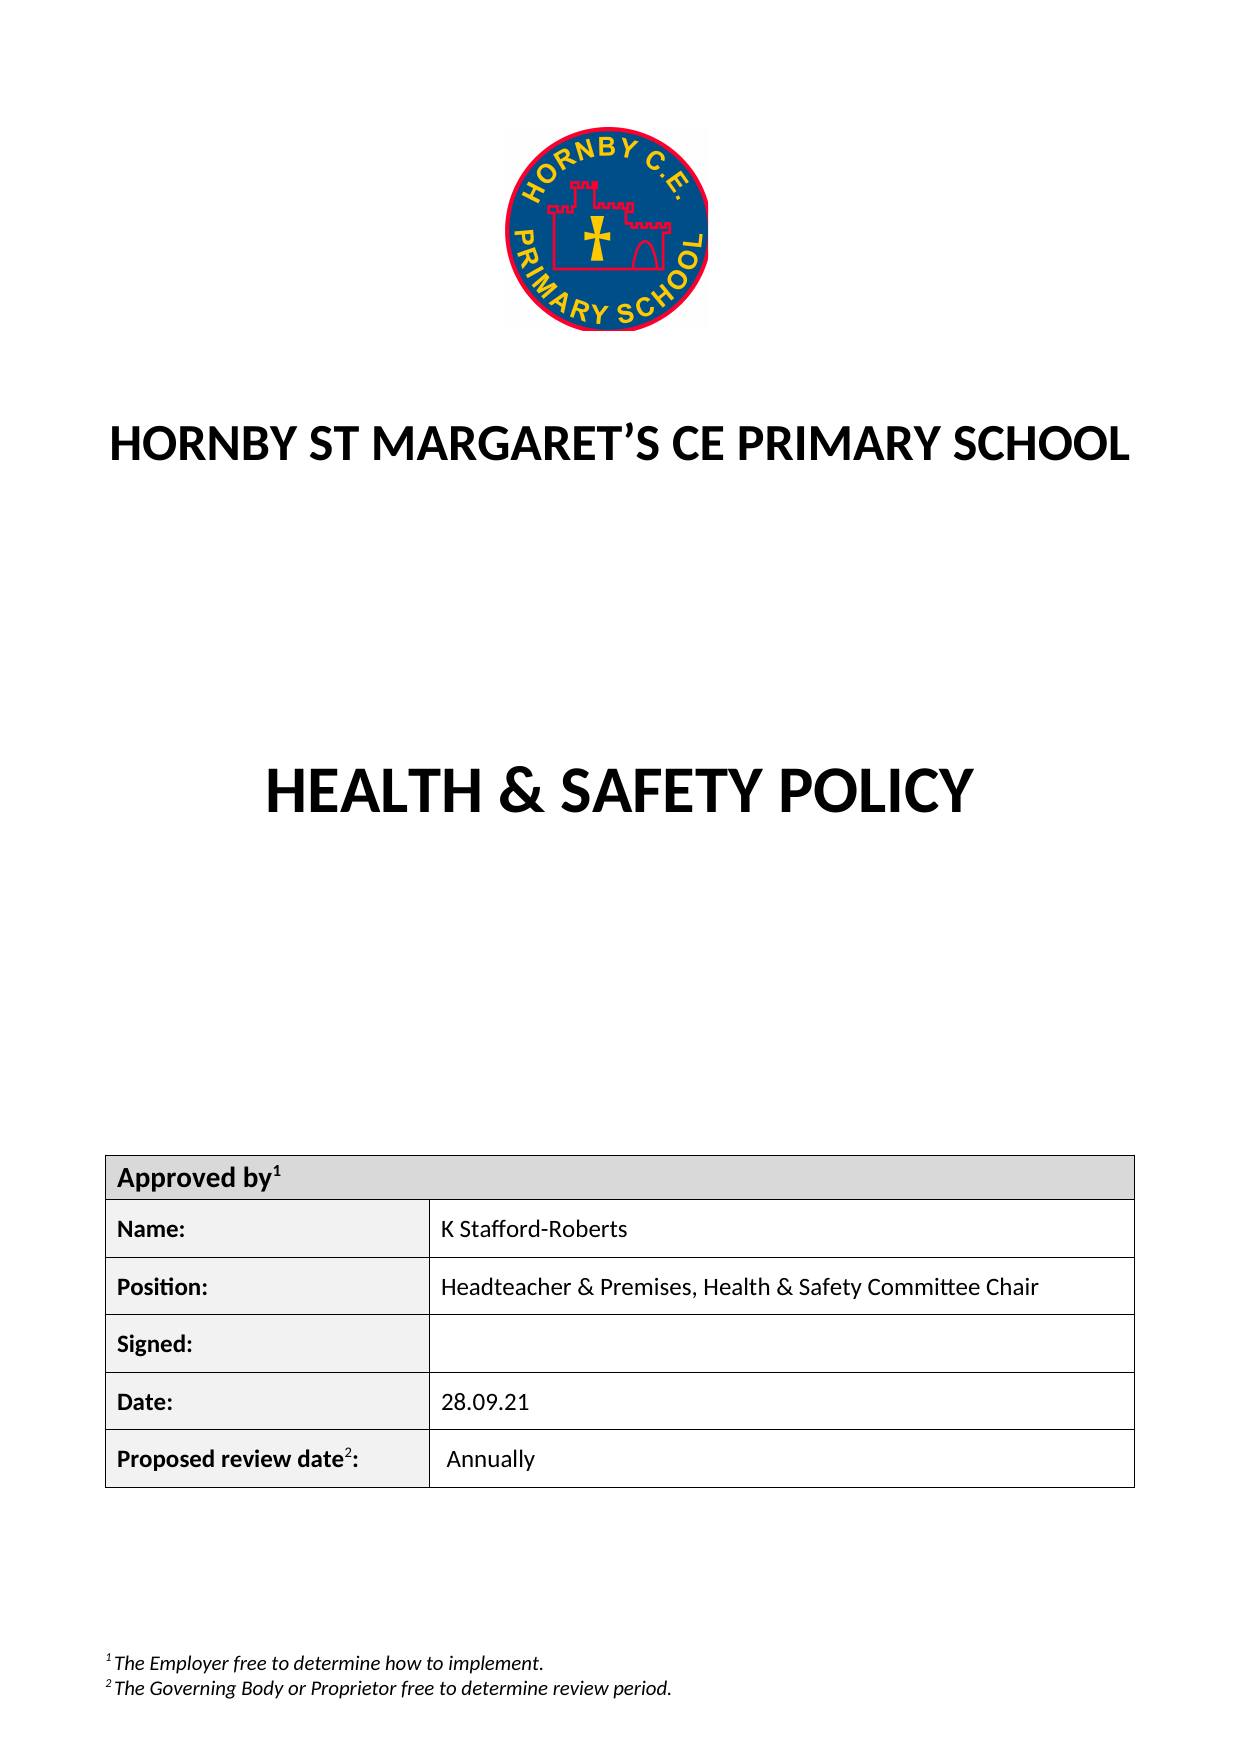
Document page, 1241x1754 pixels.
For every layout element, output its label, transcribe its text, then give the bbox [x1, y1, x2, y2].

table_cell Name: [106, 1200, 429, 1257]
table_cell Annually [430, 1430, 1134, 1487]
table_cell Proposed review date2: [106, 1430, 429, 1487]
title HEALTH & SAFETY POLICY [105, 748, 1135, 829]
table_cell Date: [106, 1373, 429, 1429]
title HORNBY ST MARGARET’S CE PRIMARY SCHOOL [105, 409, 1135, 473]
table_cell Headteacher & Premises, Health & Safety Committee Chair [430, 1258, 1134, 1314]
table_cell Position: [106, 1258, 429, 1314]
table_cell [430, 1315, 1134, 1372]
picture [505, 127, 708, 331]
table_cell 28.09.21 [430, 1373, 1134, 1429]
table_cell Signed: [106, 1315, 429, 1372]
table_header Approved by1 [106, 1156, 1134, 1199]
table_cell K Stafford-Roberts [430, 1200, 1134, 1257]
